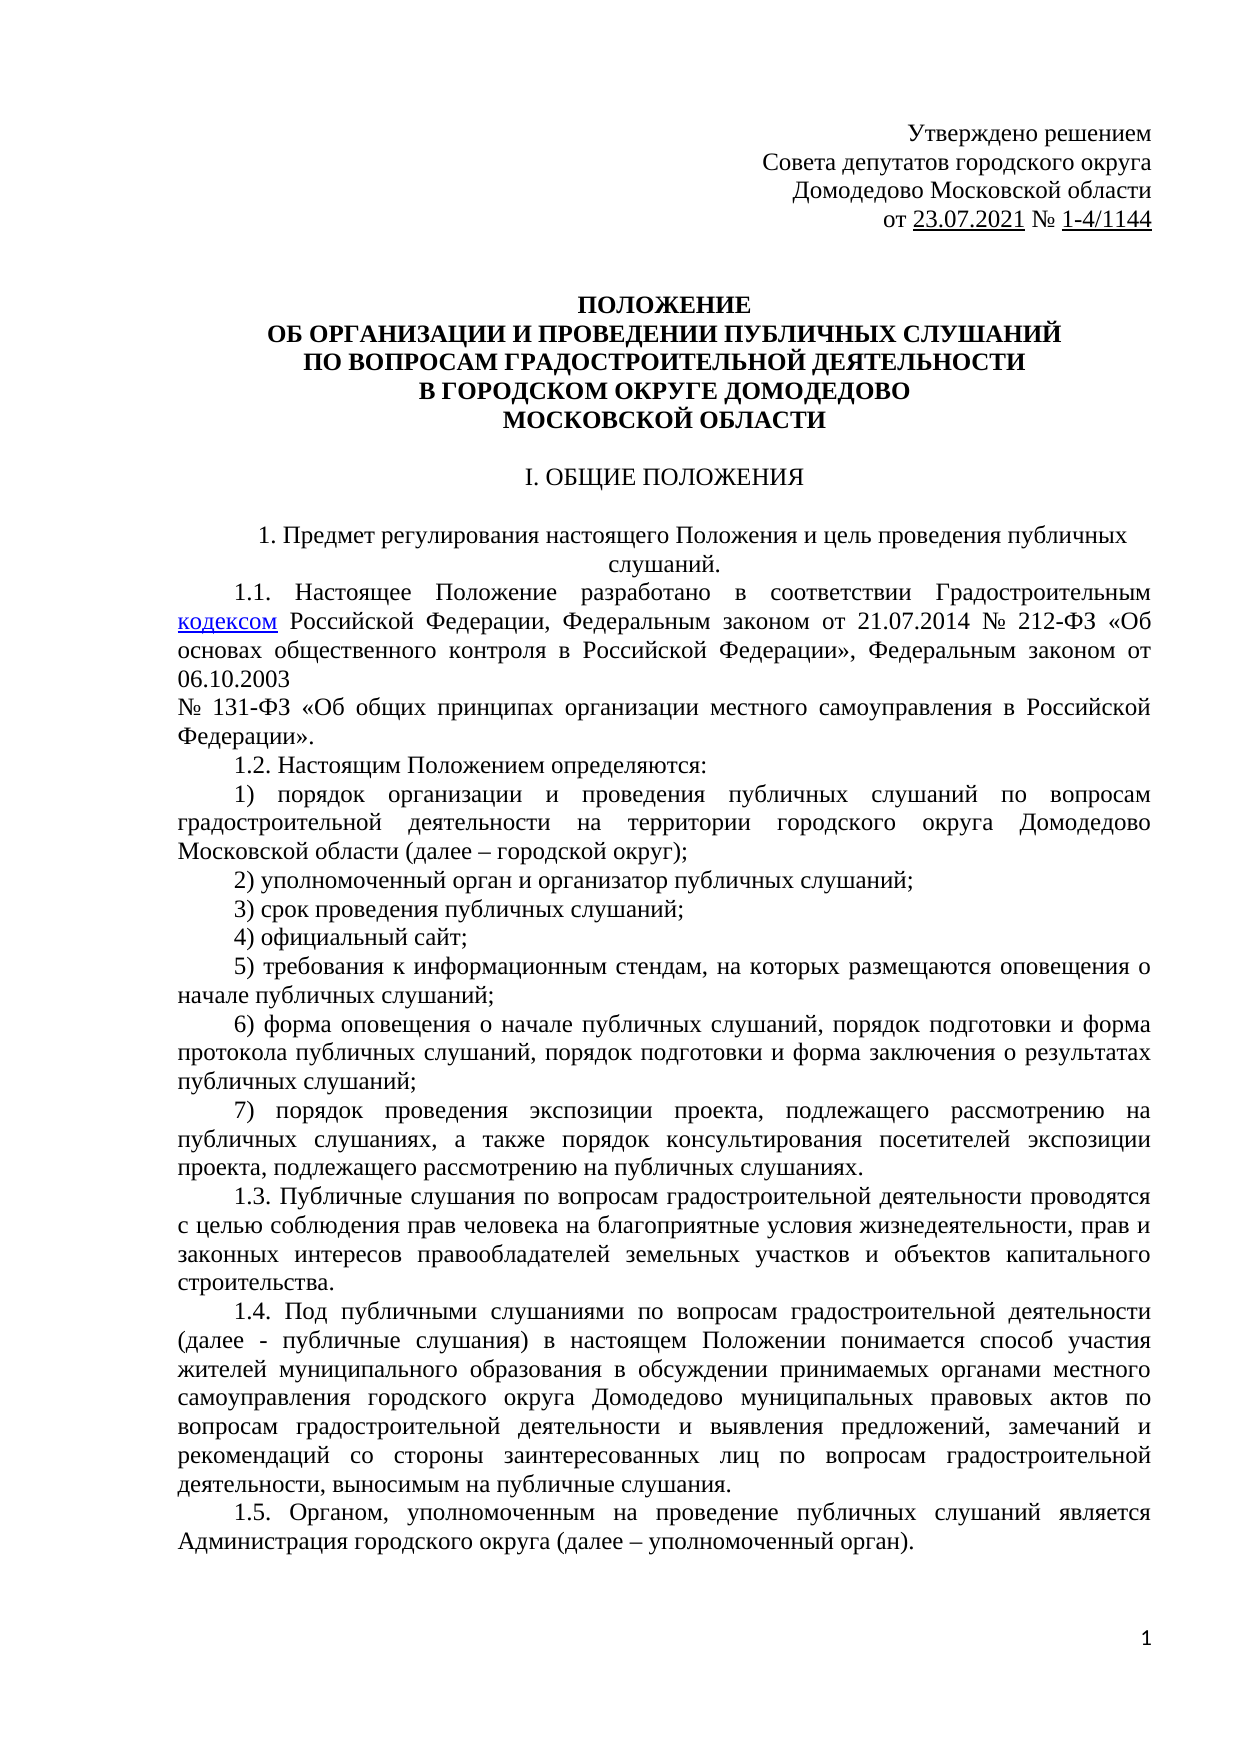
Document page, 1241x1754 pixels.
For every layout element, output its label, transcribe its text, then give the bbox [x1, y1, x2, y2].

text 1.2. Настоящим Положением определяются: [177, 750, 1152, 779]
text I. ОБЩИЕ ПОЛОЖЕНИЯ [177, 462, 1152, 491]
text ПО ВОПРОСАМ ГРАДОСТРОИТЕЛЬНОЙ ДЕЯТЕЛЬНОСТИ [177, 347, 1152, 376]
text 7) порядок проведения экспозиции проекта, подлежащего рассмотрению на публичных слушаниях, а также порядок консультирования посетителей экспозиции проекта, подлежащего рассмотрению на публичных слушаниях. [177, 1095, 1152, 1181]
text Домодедово Московской области [177, 176, 1152, 204]
text 5) требования к информационным стендам, на которых размещаются оповещения о начале публичных слушаний; [177, 951, 1152, 1009]
text 1.3. Публичные слушания по вопросам градостроительной деятельности проводятся с целью соблюдения прав человека на благоприятные условия жизнедеятельности, прав и законных интересов правообладателей земельных участков и объектов капитального строительства. [177, 1181, 1152, 1296]
text 1. Предмет регулирования настоящего Положения и цель проведения публичных слушаний. [177, 520, 1152, 577]
text МОСКОВСКОЙ ОБЛАСТИ [177, 405, 1152, 434]
text 3) срок проведения публичных слушаний; [177, 894, 1152, 922]
text 4) официальный сайт; [177, 922, 1152, 951]
text 1.1. Настоящее Положение разработано в соответствии Градостроительным кодексом Российской Федерации, Федеральным законом от 21.07.2014 № 212-ФЗ «Об основах общественного контроля в Российской Федерации», Федеральным законом от 06.10.2003 № 131-ФЗ «Об общих принципах организации местного самоуправления в Российской Федерации». [177, 577, 1152, 750]
text В ГОРОДСКОМ ОКРУГЕ ДОМОДЕДОВО [177, 376, 1152, 405]
text ПОЛОЖЕНИЕ [177, 290, 1152, 319]
text от 23.07.2021 № 1-4/1144 [177, 204, 1152, 233]
text 6) форма оповещения о начале публичных слушаний, порядок подготовки и форма протокола публичных слушаний, порядок подготовки и форма заключения о результатах публичных слушаний; [177, 1009, 1152, 1095]
text 1.5. Органом, уполномоченным на проведение публичных слушаний является Администрация городского округа (далее – уполномоченный орган). [177, 1497, 1152, 1555]
text 2) уполномоченный орган и организатор публичных слушаний; [177, 865, 1152, 894]
text Совета депутатов городского округа [177, 147, 1152, 176]
text 1.4. Под публичными слушаниями по вопросам градостроительной деятельности (далее - публичные слушания) в настоящем Положении понимается способ участия жителей муниципального образования в обсуждении принимаемых органами местного самоуправления городского округа Домодедово муниципальных правовых актов по вопросам градостроительной деятельности и выявления предложений, замечаний и рекомендаций со стороны заинтересованных лиц по вопросам градостроительной деятельности, выносимым на публичные слушания. [177, 1296, 1152, 1497]
text Утверждено решением [177, 118, 1152, 147]
text ОБ ОРГАНИЗАЦИИ И ПРОВЕДЕНИИ ПУБЛИЧНЫХ СЛУШАНИЙ [177, 319, 1152, 347]
text 1) порядок организации и проведения публичных слушаний по вопросам градостроительной деятельности на территории городского округа Домодедово Московской области (далее – городской округ); [177, 779, 1152, 865]
